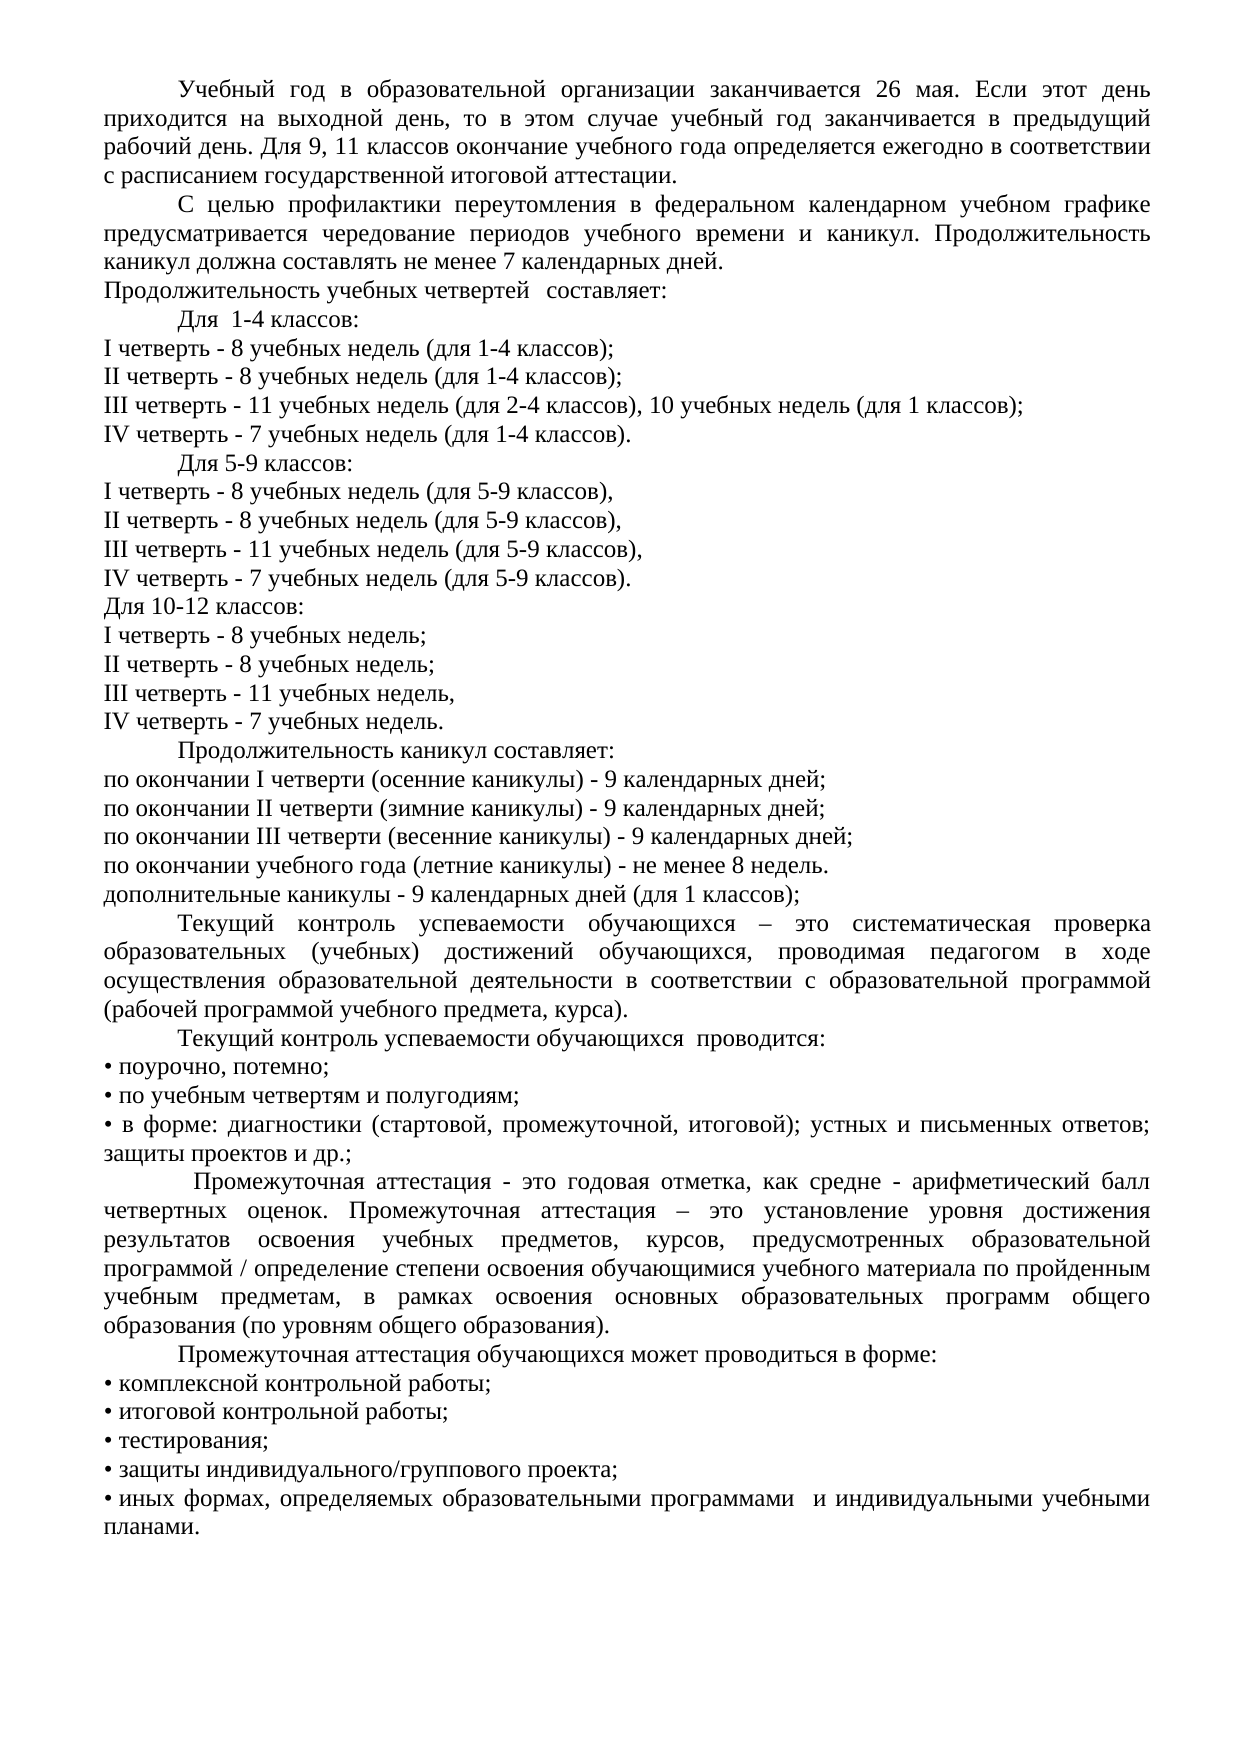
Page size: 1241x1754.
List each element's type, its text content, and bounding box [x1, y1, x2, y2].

text Промежуточная аттестация обучающихся может проводиться в форме: [103, 1339, 1152, 1368]
text IV четверть - 7 учебных недель. [103, 706, 1152, 735]
text • комплексной контрольной работы; [103, 1368, 1152, 1396]
text Текущий контроль успеваемости обучающихся проводится: [103, 1023, 1152, 1051]
text Для 10-12 классов: [103, 591, 1152, 620]
text • поурочно, потемно; [103, 1051, 1152, 1080]
text II четверть - 8 учебных недель (для 5-9 классов), [103, 505, 1152, 534]
text • иных формах, определяемых образовательными программами и индивидуальными учебными планами. [103, 1483, 1152, 1540]
text по окончании учебного года (летние каникулы) - не менее 8 недель. [103, 850, 1152, 879]
text по окончании III четверти (весенние каникулы) - 9 календарных дней; [103, 821, 1152, 850]
text Промежуточная аттестация - это годовая отметка, как средне - арифметический балл четвертных оценок. Промежуточная аттестация – это установление уровня достижения результатов освоения учебных предметов, курсов, предусмотренных образовательной программой / определение степени освоения обучающимися учебного материала по пройденным учебным предметам, в рамках освоения основных образовательных программ общего образования (по уровням общего образования). [103, 1166, 1152, 1339]
text Для 1-4 классов: [103, 304, 1152, 333]
text • тестирования; [103, 1425, 1152, 1454]
text III четверть - 11 учебных недель, [103, 678, 1152, 706]
text II четверть - 8 учебных недель; [103, 649, 1152, 678]
text I четверть - 8 учебных недель (для 5-9 классов), [103, 476, 1152, 505]
text Текущий контроль успеваемости обучающихся – это систематическая проверка образовательных (учебных) достижений обучающихся, проводимая педагогом в ходе осуществления образовательной деятельности в соответствии с образовательной программой (рабочей программой учебного предмета, курса). [103, 908, 1152, 1023]
text по окончании II четверти (зимние каникулы) - 9 календарных дней; [103, 793, 1152, 821]
text • в форме: диагностики (стартовой, промежуточной, итоговой); устных и письменных ответов; защиты проектов и др.; [103, 1109, 1152, 1166]
text II четверть - 8 учебных недель (для 1-4 классов); [103, 361, 1152, 390]
text Учебный год в образовательной организации заканчивается 26 мая. Если этот день приходится на выходной день, то в этом случае учебный год заканчивается в предыдущий рабочий день. Для 9, 11 классов окончание учебного года определяется ежегодно в соответствии с расписанием государственной итоговой аттестации. [103, 74, 1152, 189]
text Продолжительность учебных четвертей составляет: [103, 275, 1152, 304]
text III четверть - 11 учебных недель (для 2-4 классов), 10 учебных недель (для 1 классов); [103, 390, 1152, 419]
text IV четверть - 7 учебных недель (для 5-9 классов). [103, 563, 1152, 591]
text • защиты индивидуального/группового проекта; [103, 1454, 1152, 1483]
text С целью профилактики переутомления в федеральном календарном учебном графике предусматривается чередование периодов учебного времени и каникул. Продолжительность каникул должна составлять не менее 7 календарных дней. [103, 189, 1152, 275]
text IV четверть - 7 учебных недель (для 1-4 классов). [103, 419, 1152, 448]
text по окончании I четверти (осенние каникулы) - 9 календарных дней; [103, 764, 1152, 793]
text • по учебным четвертям и полугодиям; [103, 1080, 1152, 1109]
text III четверть - 11 учебных недель (для 5-9 классов), [103, 534, 1152, 563]
text I четверть - 8 учебных недель; [103, 620, 1152, 649]
text I четверть - 8 учебных недель (для 1-4 классов); [103, 333, 1152, 361]
text Для 5-9 классов: [103, 448, 1152, 476]
text дополнительные каникулы - 9 календарных дней (для 1 классов); [103, 879, 1152, 908]
text • итоговой контрольной работы; [103, 1396, 1152, 1425]
text Продолжительность каникул составляет: [103, 735, 1152, 764]
